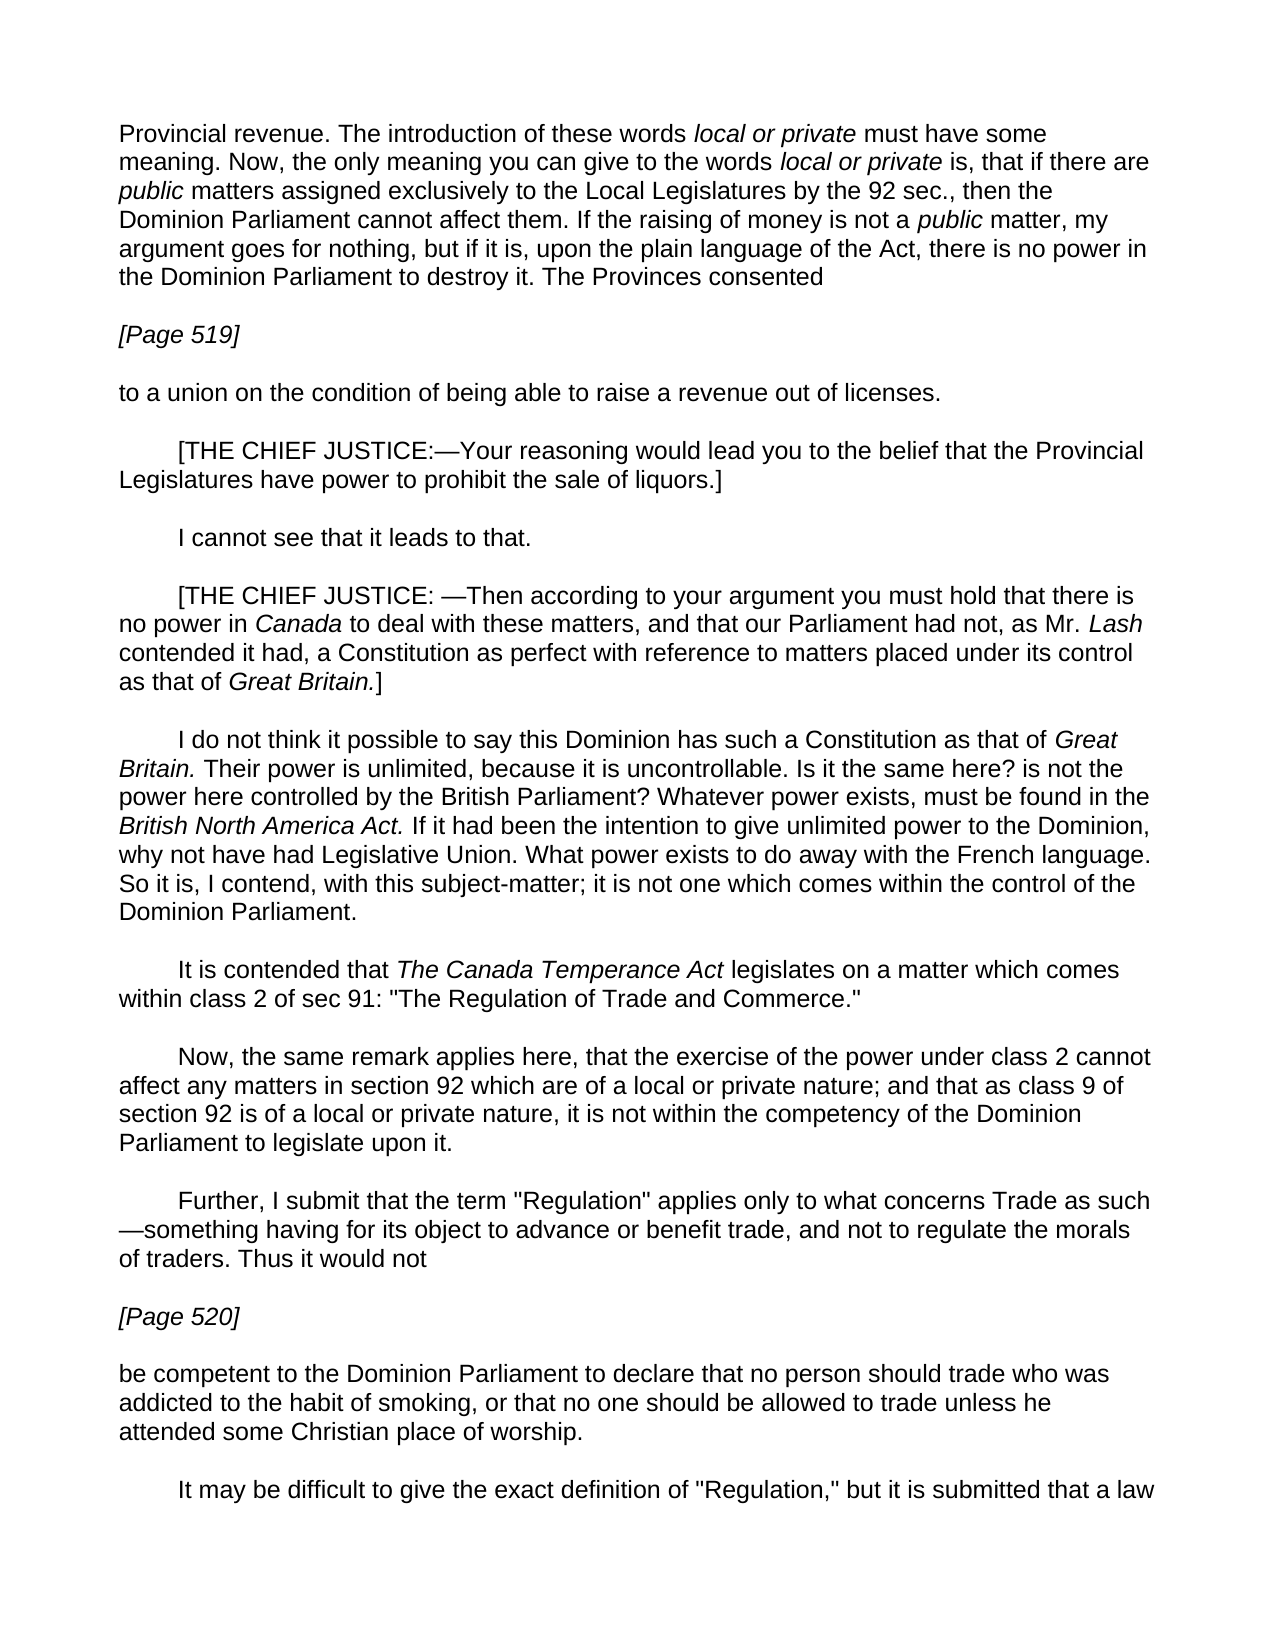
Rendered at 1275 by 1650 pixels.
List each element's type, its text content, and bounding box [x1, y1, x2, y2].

text Further, I submit that the term "Regulation" applies only to what concerns Trade as such—something having for its object to advance or benefit trade, and not to regulate the morals of traders. Thus it would not [118, 1186, 1156, 1272]
text to a union on the condition of being able to raise a revenue out of licenses. [118, 378, 1156, 407]
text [118, 1475, 1156, 1503]
text It is contended that The Canada Temperance Act legislates on a matter which comes within class 2 of sec 91: "The Regulation of Trade and Commerce." [118, 955, 1156, 1013]
text I cannot see that it leads to that. [118, 523, 1156, 551]
text [THE CHIEF JUSTICE: —Then according to your argument you must hold that there is no power in Canada to deal with these matters, and that our Parliament had not, as Mr. Lash contended it had, a Constitution as perfect with reference to matters placed under its control as that of Great Britain.] [118, 581, 1156, 696]
text be competent to the Dominion Parliament to declare that no person should trade who was addicted to the habit of smoking, or that no one should be allowed to trade unless he attended some Christian place of worship. [118, 1359, 1156, 1446]
text Now, the same remark applies here, that the exercise of the power under class 2 cannot affect any matters in section 92 which are of a local or private nature; and that as class 9 of section 92 is of a local or private nature, it is not within the competency of the Dominion Parliament to legislate upon it. [118, 1042, 1156, 1157]
text [THE CHIEF JUSTICE:—Your reasoning would lead you to the belief that the Provincial Legislatures have power to prohibit the sale of liquors.] [118, 436, 1156, 493]
text I do not think it possible to say this Dominion has such a Constitution as that of Great Britain. Their power is unlimited, because it is uncontrollable. Is it the same here? is not the power here controlled by the British Parliament? Whatever power exists, must be found in the British North America Act. If it had been the intention to give unlimited power to the Dominion, why not have had Legislative Union. What power exists to do away with the French language. So it is, I contend, with this subject-matter; it is not one which comes within the control of the Dominion Parliament. [118, 725, 1156, 926]
text [Page 519] [118, 320, 1156, 349]
text [Page 520] [118, 1301, 1156, 1330]
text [118, 118, 1156, 291]
